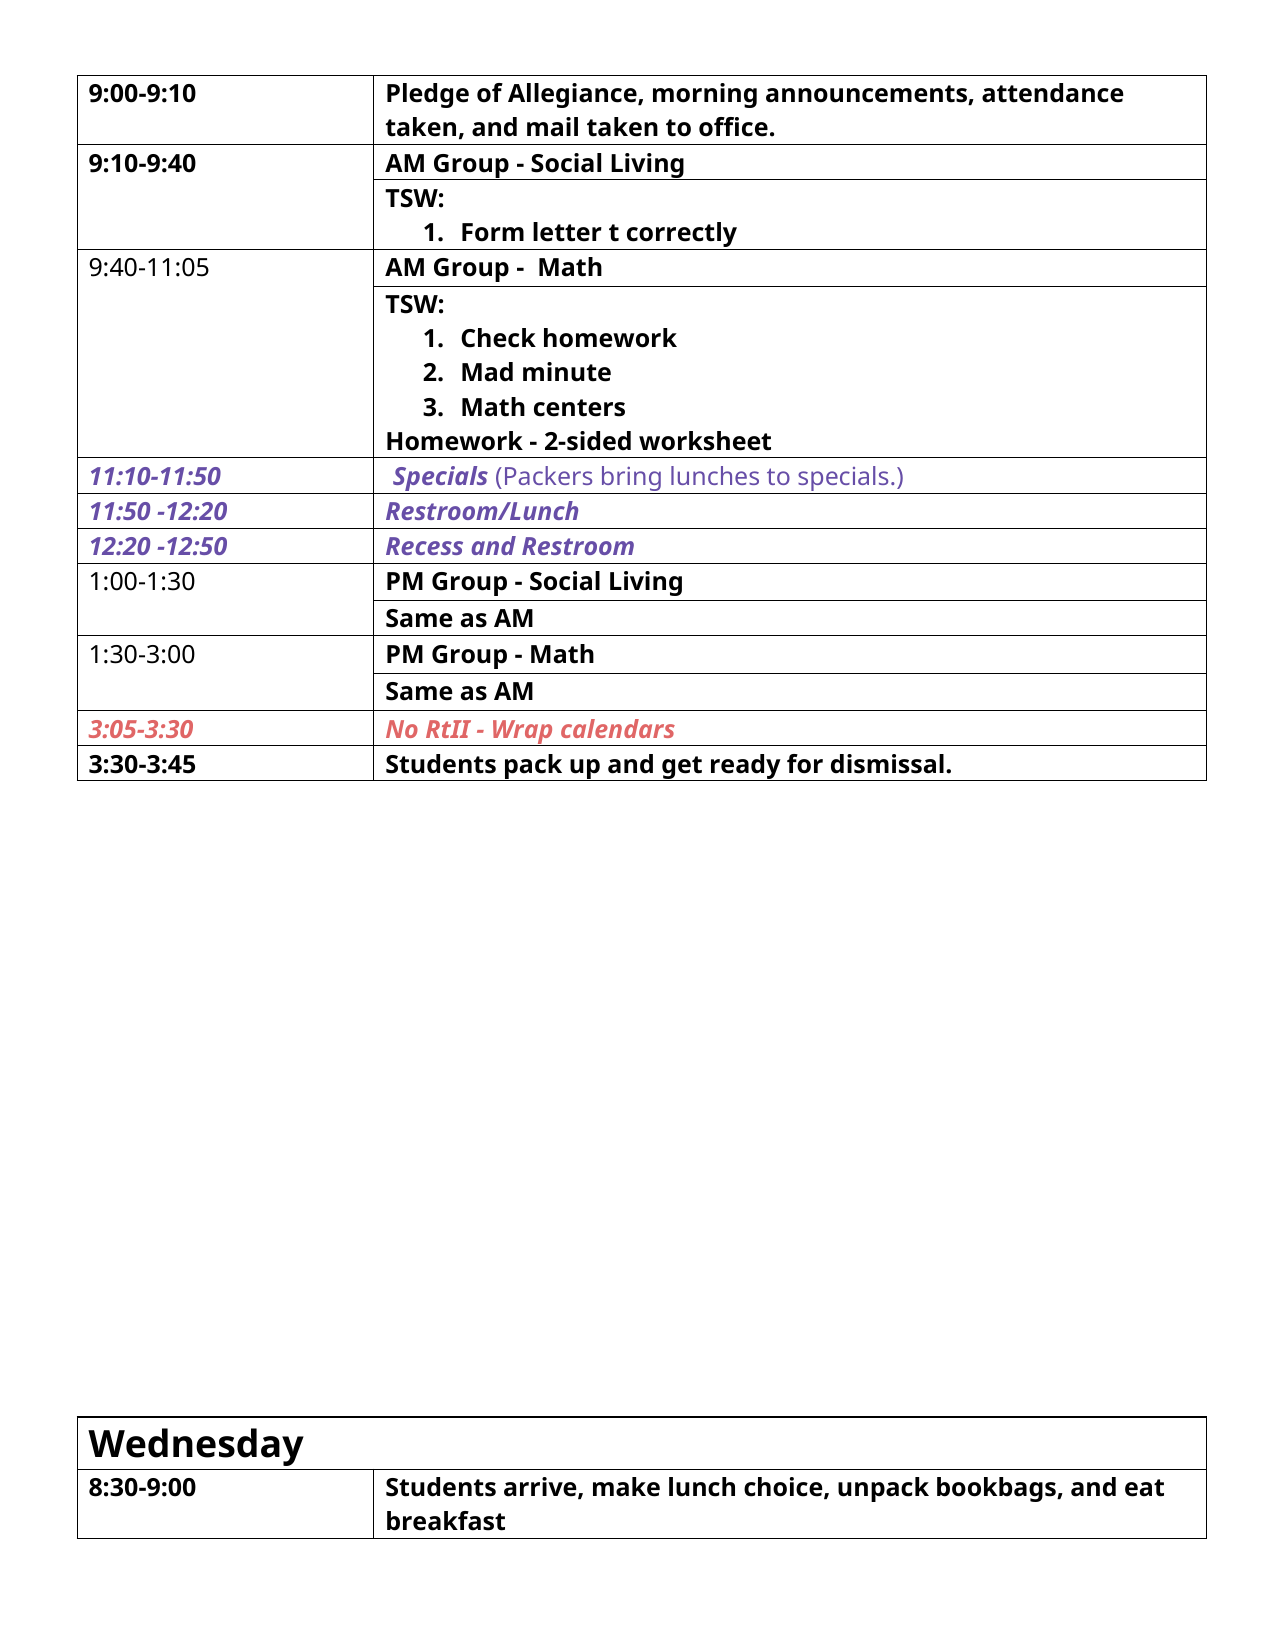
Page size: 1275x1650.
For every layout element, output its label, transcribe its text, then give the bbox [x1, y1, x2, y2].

table_cell Students arrive, make lunch choice, unpack bookbags, and eat breakfast [374, 1470, 1206, 1538]
table_cell 8:30-9:00 [78, 1470, 373, 1538]
table_cell Same as AM [374, 601, 1206, 635]
table_cell 3:30-3:45 [78, 746, 373, 780]
table_header Wednesday [78, 1418, 1206, 1468]
table_cell AM Group - Social Living [374, 145, 1206, 179]
table_cell 11:50 -12:20 [78, 494, 373, 527]
table_cell 9:10-9:40 [78, 145, 373, 248]
table_cell Recess and Restroom [374, 529, 1206, 563]
table_cell TSW: Form letter t correctly [374, 180, 1206, 248]
table_cell 11:10-11:50 [78, 458, 373, 492]
table_cell 1:00-1:30 [78, 564, 373, 635]
table_cell AM Group - Math [374, 250, 1206, 286]
table_cell Specials (Packers bring lunches to specials.) [374, 458, 1206, 492]
table_cell 12:20 -12:50 [78, 529, 373, 563]
table_cell No RtII - Wrap calendars [374, 711, 1206, 745]
table_cell Restroom/Lunch [374, 494, 1206, 527]
table_cell 9:40-11:05 [78, 250, 373, 457]
table_cell 3:05-3:30 [78, 711, 373, 745]
table_cell Pledge of Allegiance, morning announcements, attendance taken, and mail taken to office. [374, 76, 1206, 144]
table_cell TSW: Check homework Mad minute Math centers Homework - 2-sided worksheet [374, 287, 1206, 457]
table_cell Same as AM [374, 674, 1206, 710]
table_cell 9:00-9:10 [78, 76, 373, 144]
table_cell Students pack up and get ready for dismissal. [374, 746, 1206, 780]
table_cell 1:30-3:00 [78, 636, 373, 710]
table_cell PM Group - Social Living [374, 564, 1206, 600]
table_cell PM Group - Math [374, 636, 1206, 673]
